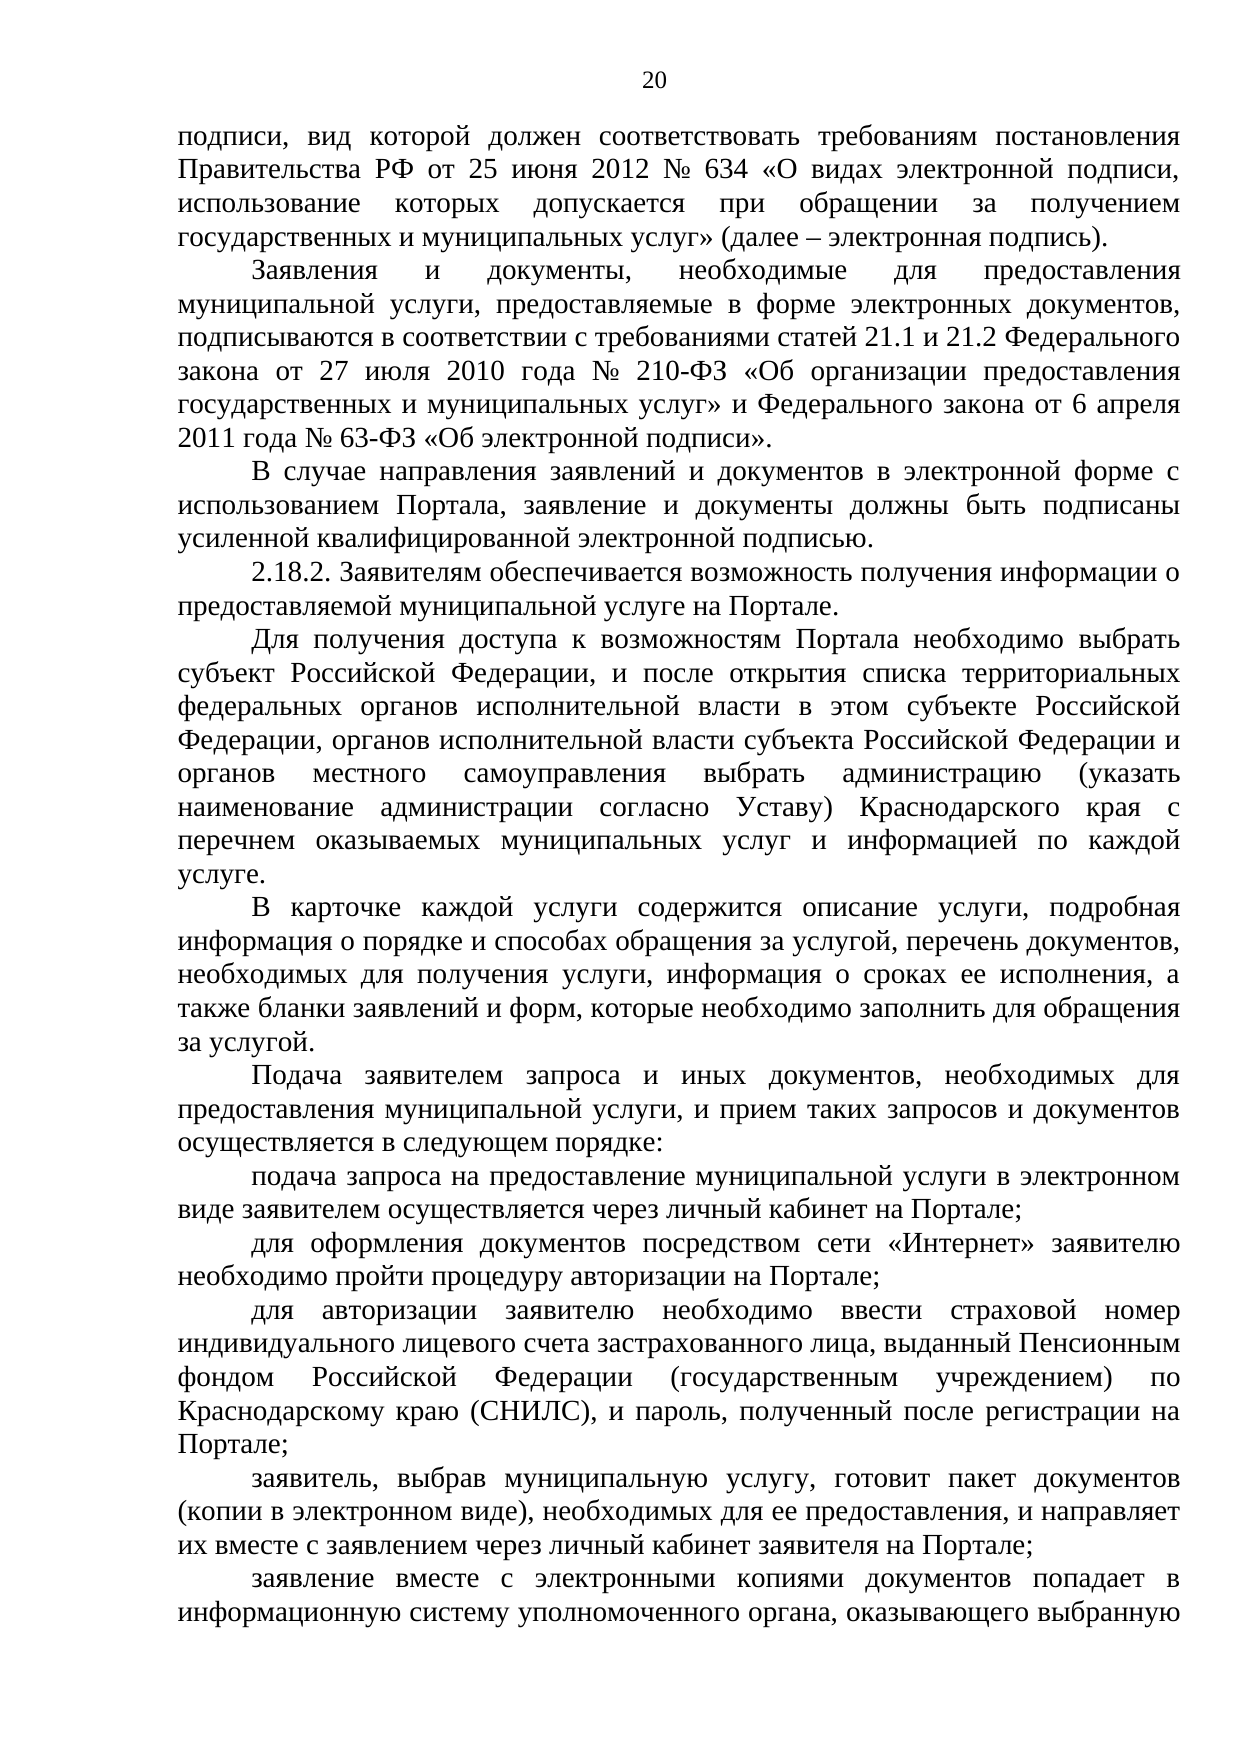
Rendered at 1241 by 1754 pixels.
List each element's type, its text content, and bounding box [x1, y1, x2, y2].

text В карточке каждой услуги содержится описание услуги, подробная информация о порядке и способах обращения за услугой, перечень документов, необходимых для получения услуги, информация о сроках ее исполнения, а также бланки заявлений и форм, которые необходимо заполнить для обращения за услугой. [177, 889, 1181, 1057]
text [177, 118, 1181, 252]
text заявитель, выбрав муниципальную услугу, готовит пакет документов (копии в электронном виде), необходимых для ее предоставления, и направляет их вместе с заявлением через личный кабинет заявителя на Портале; [177, 1460, 1181, 1560]
text В случае направления заявлений и документов в электронной форме с использованием Портала, заявление и документы должны быть подписаны усиленной квалифицированной электронной подписью. [177, 453, 1181, 554]
text Подача заявителем запроса и иных документов, необходимых для предоставления муниципальной услуги, и прием таких запросов и документов осуществляется в следующем порядке: [177, 1057, 1181, 1158]
text подача запроса на предоставление муниципальной услуги в электронном виде заявителем осуществляется через личный кабинет на Портале; [177, 1158, 1181, 1225]
text Для получения доступа к возможностям Портала необходимо выбрать субъект Российской Федерации, и после открытия списка территориальных федеральных органов исполнительной власти в этом субъекте Российской Федерации, органов исполнительной власти субъекта Российской Федерации и органов местного самоуправления выбрать администрацию (указать наименование администрации согласно Уставу) Краснодарского края с перечнем оказываемых муниципальных услуг и информацией по каждой услуге. [177, 621, 1181, 889]
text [177, 1560, 1181, 1627]
text 2.18.2. Заявителям обеспечивается возможность получения информации о предоставляемой муниципальной услуге на Портале. [177, 554, 1181, 621]
text для оформления документов посредством сети «Интернет» заявителю необходимо пройти процедуру авторизации на Портале; [177, 1225, 1181, 1292]
text для авторизации заявителю необходимо ввести страховой номер индивидуального лицевого счета застрахованного лица, выданный Пенсионным фондом Российской Федерации (государственным учреждением) по Краснодарскому краю (СНИЛС), и пароль, полученный после регистрации на Портале; [177, 1292, 1181, 1460]
text Заявления и документы, необходимые для предоставления муниципальной услуги, предоставляемые в форме электронных документов, подписываются в соответствии с требованиями статей 21.1 и 21.2 Федерального закона от 27 июля 2010 года № 210-ФЗ «Об организации предоставления государственных и муниципальных услуг» и Федерального закона от 6 апреля 2011 года № 63-ФЗ «Об электронной подписи». [177, 252, 1181, 453]
